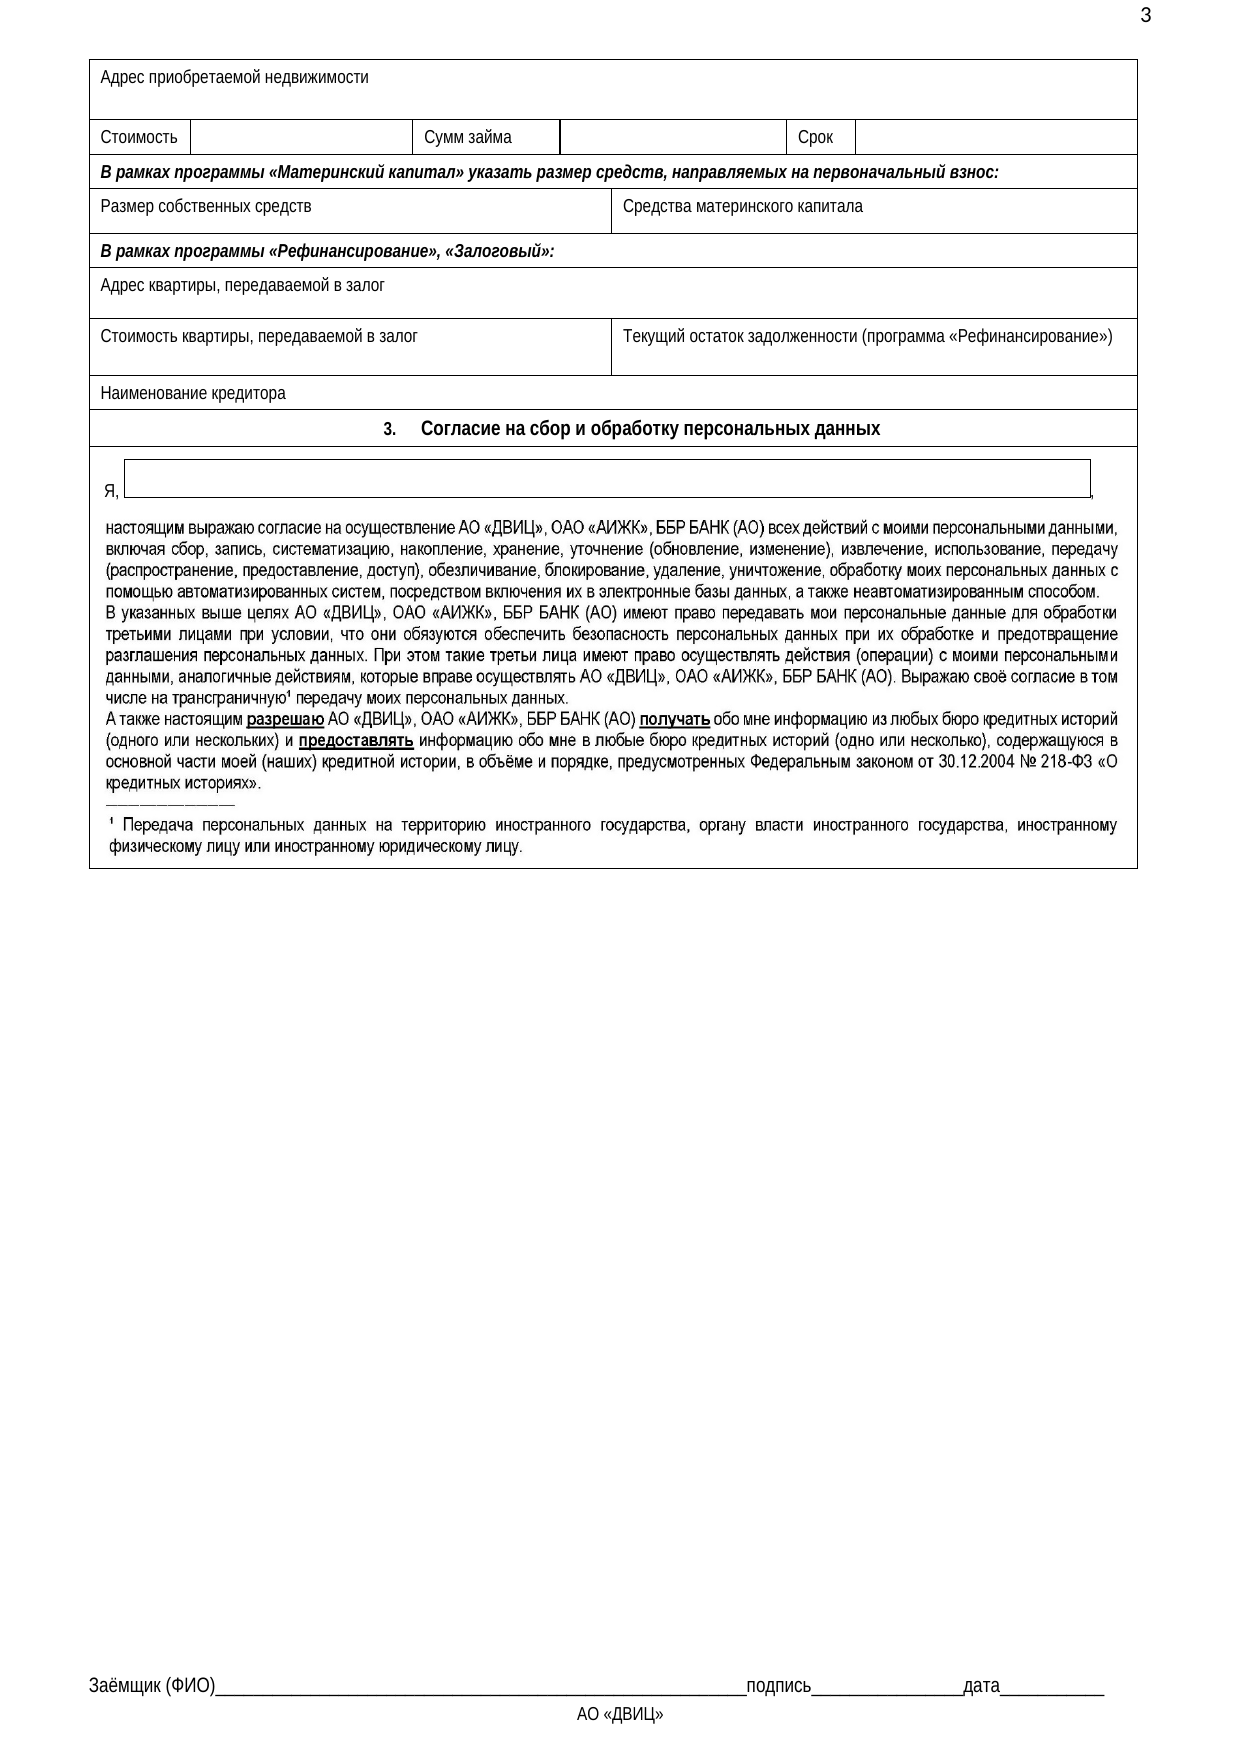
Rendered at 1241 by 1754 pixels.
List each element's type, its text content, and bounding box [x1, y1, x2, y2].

table_cell Средства материнского капитала [612, 189, 1137, 233]
table_cell Я, , [90, 447, 1137, 507]
table_cell [191, 120, 412, 154]
table_cell [90, 507, 1137, 867]
table_cell Наименование кредитора [90, 376, 1137, 409]
table_cell В рамках программы «Рефинансирование», «Залоговый»: [90, 234, 1137, 267]
table_cell Стоимость квартиры, передаваемой в залог [90, 319, 611, 374]
table_cell Сумм займа [413, 120, 559, 154]
table_cell Срок [787, 120, 855, 154]
table_cell Стоимость [90, 120, 190, 154]
table_cell Текущий остаток задолженности (программа «Рефинансирование») [612, 319, 1137, 374]
table_cell Адрес приобретаемой недвижимости [90, 60, 1137, 119]
table_cell Согласие на сбор и обработку персональных данных [90, 410, 1137, 446]
table_cell В рамках программы «Материнский капитал» указать размер средств, направляемых на первоначальный взнос: [90, 155, 1137, 188]
picture [100, 513, 1126, 860]
table_cell [856, 120, 1137, 154]
table_cell Адрес квартиры, передаваемой в залог [90, 268, 1137, 318]
table_cell [561, 120, 786, 154]
table_cell Размер собственных средств [90, 189, 611, 233]
